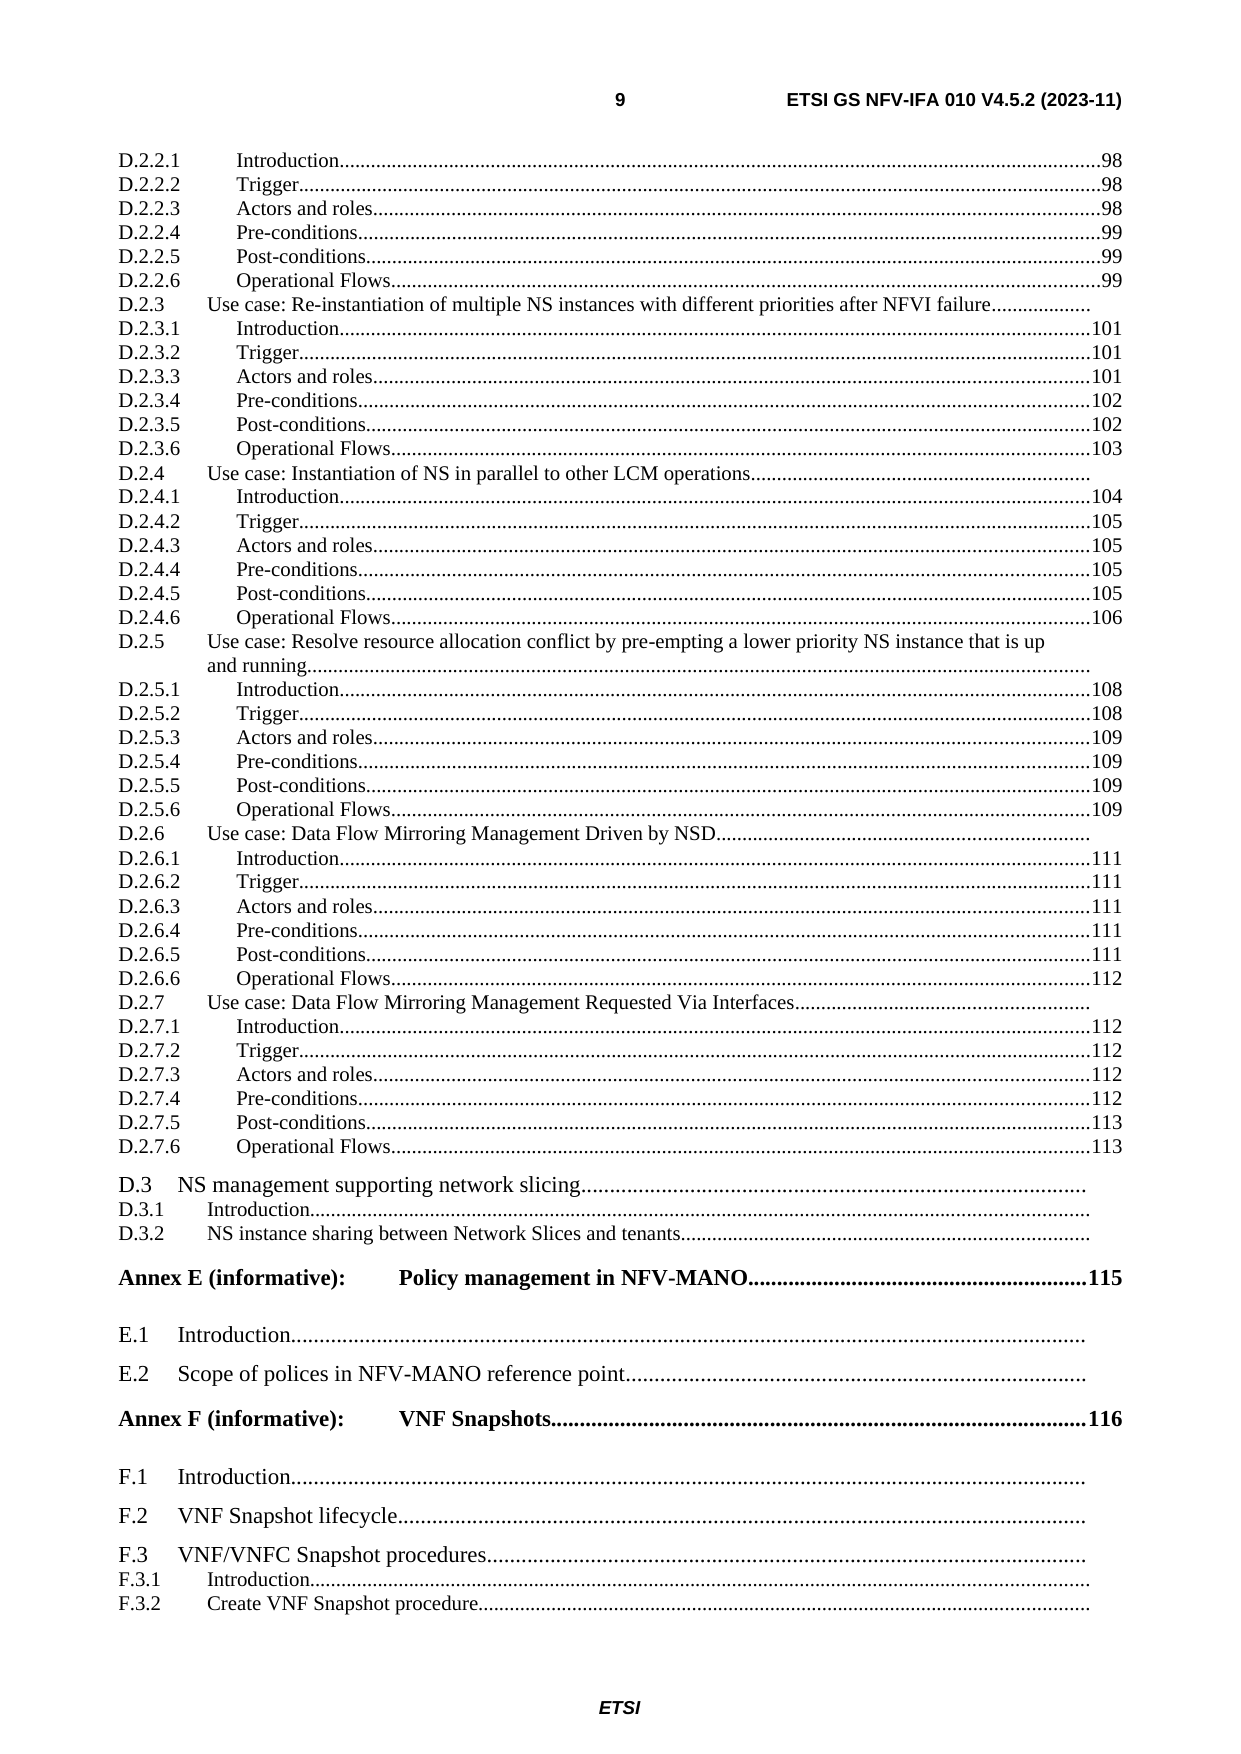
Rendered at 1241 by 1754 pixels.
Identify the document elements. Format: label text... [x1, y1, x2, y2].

text D.3.1 Introduction 113 [118, 1197, 1078, 1221]
text D.2.5.3 Actors and roles 109 [118, 725, 1122, 749]
text E.2 Scope of polices in NFV-MANO reference point 115 [118, 1360, 1078, 1387]
text D.3 NS management supporting network slicing 113 [118, 1171, 1078, 1197]
text D.2.3.3 Actors and roles 101 [118, 364, 1122, 388]
text F.3.2 Create VNF Snapshot procedure 117 [118, 1591, 1078, 1615]
text D.2.6.6 Operational Flows 112 [118, 966, 1122, 990]
text E.1 Introduction 115 [118, 1322, 1078, 1348]
text D.2.5.1 Introduction 108 [118, 677, 1122, 701]
text D.2.4.3 Actors and roles 105 [118, 533, 1122, 557]
text D.2.6.4 Pre-conditions 111 [118, 918, 1122, 942]
text D.2.4.5 Post-conditions 105 [118, 581, 1122, 605]
text D.2.2.3 Actors and roles 98 [118, 196, 1122, 220]
text D.2.6.2 Trigger 111 [118, 869, 1122, 893]
text D.2.3.6 Operational Flows 103 [118, 436, 1122, 460]
text F.1 Introduction 116 [118, 1463, 1078, 1489]
text D.2.6.3 Actors and roles 111 [118, 893, 1122, 918]
text D.2.3.2 Trigger 101 [118, 340, 1122, 364]
text D.2.5.2 Trigger 108 [118, 701, 1122, 725]
text D.2.3.5 Post-conditions 102 [118, 412, 1122, 436]
text D.2.4.4 Pre-conditions 105 [118, 557, 1122, 581]
text F.2 VNF Snapshot lifecycle 116 [118, 1502, 1078, 1528]
text F.3 VNF/VNFC Snapshot procedures 117 [118, 1541, 1078, 1567]
text D.2.7.4 Pre-conditions 112 [118, 1086, 1122, 1110]
text D.2.4.2 Trigger 105 [118, 508, 1122, 533]
text Annex F (informative): VNF Snapshots 116 [118, 1406, 1122, 1432]
text D.2.2.6 Operational Flows 99 [118, 268, 1122, 292]
text D.2.7.2 Trigger 112 [118, 1038, 1122, 1062]
text D.2.7.5 Post-conditions 113 [118, 1110, 1122, 1134]
text D.2.5 Use case: Resolve resource allocation conflict by pre-empting a lower priority NS instance that is up and running 108 [118, 629, 1078, 677]
text D.2.6.1 Introduction 111 [118, 845, 1122, 869]
text D.3.2 NS instance sharing between Network Slices and tenants 114 [118, 1221, 1078, 1245]
text Annex E (informative): Policy management in NFV-MANO 115 [118, 1264, 1122, 1290]
text D.2.4.1 Introduction 104 [118, 484, 1122, 508]
text D.2.4.6 Operational Flows 106 [118, 605, 1122, 629]
text D.2.3.1 Introduction 101 [118, 316, 1122, 340]
text D.2.7.6 Operational Flows 113 [118, 1134, 1122, 1158]
text D.2.6.5 Post-conditions 111 [118, 942, 1122, 966]
text D.2.2.2 Trigger 98 [118, 172, 1122, 196]
text D.2.2.5 Post-conditions 99 [118, 244, 1122, 268]
text D.2.2.1 Introduction 98 [118, 148, 1122, 172]
text D.2.7 Use case: Data Flow Mirroring Management Requested Via Interfaces 112 [118, 990, 1078, 1014]
text D.2.5.5 Post-conditions 109 [118, 773, 1122, 797]
text D.2.5.6 Operational Flows 109 [118, 797, 1122, 821]
text D.2.3 Use case: Re-instantiation of multiple NS instances with different priorities after NFVI failure 101 [118, 292, 1078, 316]
text D.2.6 Use case: Data Flow Mirroring Management Driven by NSD 111 [118, 821, 1078, 845]
text D.2.7.3 Actors and roles 112 [118, 1062, 1122, 1086]
text D.2.4 Use case: Instantiation of NS in parallel to other LCM operations 104 [118, 460, 1078, 484]
text F.3.1 Introduction 117 [118, 1567, 1078, 1591]
text D.2.5.4 Pre-conditions 109 [118, 749, 1122, 773]
text D.2.2.4 Pre-conditions 99 [118, 220, 1122, 244]
text D.2.7.1 Introduction 112 [118, 1014, 1122, 1038]
text D.2.3.4 Pre-conditions 102 [118, 388, 1122, 412]
